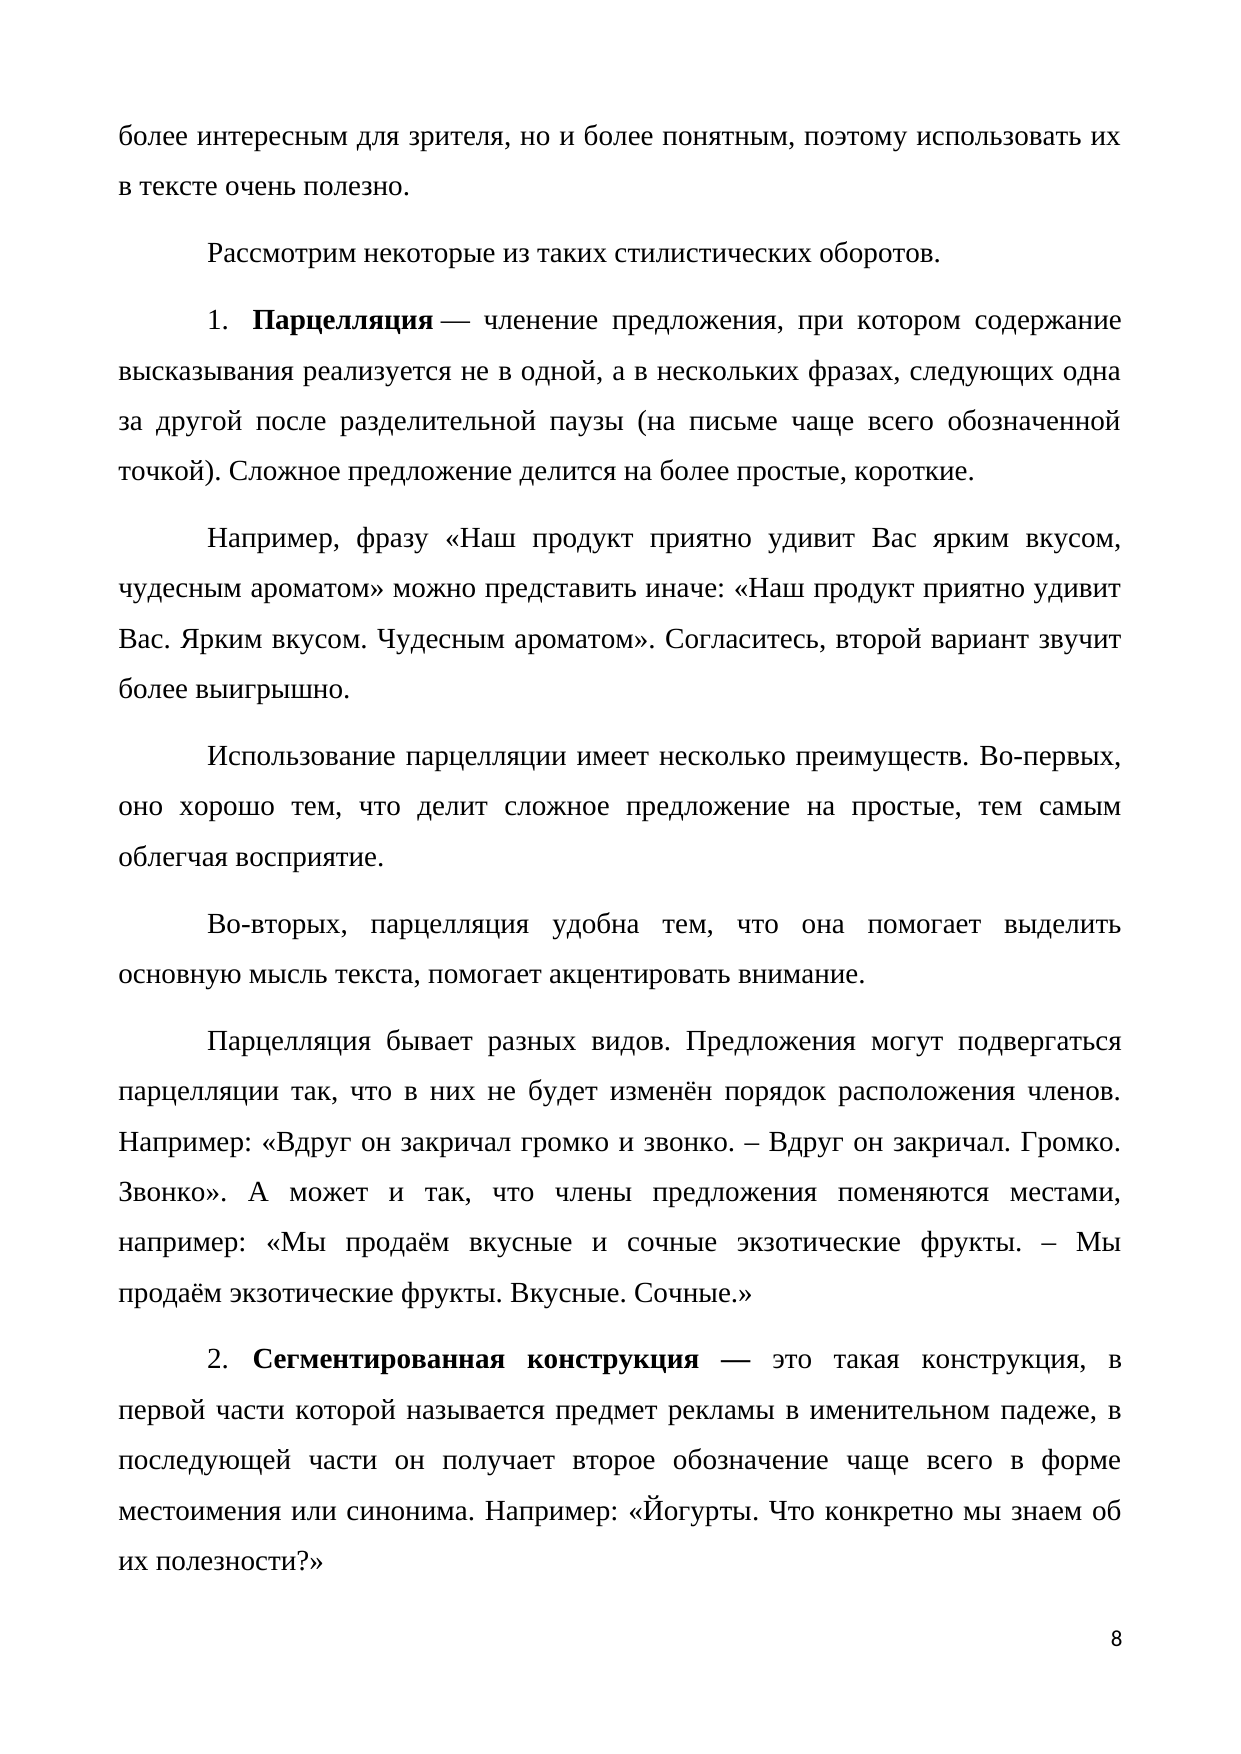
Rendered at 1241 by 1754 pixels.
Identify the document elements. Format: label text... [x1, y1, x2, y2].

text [118, 118, 1122, 202]
text Использование парцелляции имеет несколько преимуществ. Во-первых, оно хорошо тем, что делит сложное предложение на простые, тем самым облегчая восприятие. [118, 738, 1122, 872]
list Парцелляция — членение предложения, при котором содержание высказывания реализуется не в одной, а в нескольких фразах, следующих одна за другой после разделительной паузы (на письме чаще всего обозначенной точкой). Сложное предложение делится на более простые, короткие. [118, 302, 1122, 487]
text Во-вторых, парцелляция удобна тем, что она помогает выделить основную мысль текста, помогает акцентировать внимание. [118, 906, 1122, 990]
text Парцелляция бывает разных видов. Предложения могут подвергаться парцелляции так, что в них не будет изменён порядок расположения членов. Например: «Вдруг он закричал громко и звонко. – Вдруг он закричал. Громко. Звонко». А может и так, что члены предложения поменяются местами, например: «Мы продаём вкусные и сочные экзотические фрукты. – Мы продаём экзотические фрукты. Вкусные. Сочные.» [118, 1023, 1122, 1308]
text Рассмотрим некоторые из таких стилистических оборотов. [118, 235, 1122, 269]
text Например, фразу «Наш продукт приятно удивит Вас ярким вкусом, чудесным ароматом» можно представить иначе: «Наш продукт приятно удивит Вас. Ярким вкусом. Чудесным ароматом». Согласитесь, второй вариант звучит более выигрышно. [118, 520, 1122, 705]
list Сегментированная конструкция — это такая конструкция, в первой части которой называется предмет рекламы в именительном падеже, в последующей части он получает второе обозначение чаще всего в форме местоимения или синонима. Например: «Йогурты. Что конкретно мы знаем об их полезности?» [118, 1342, 1122, 1576]
